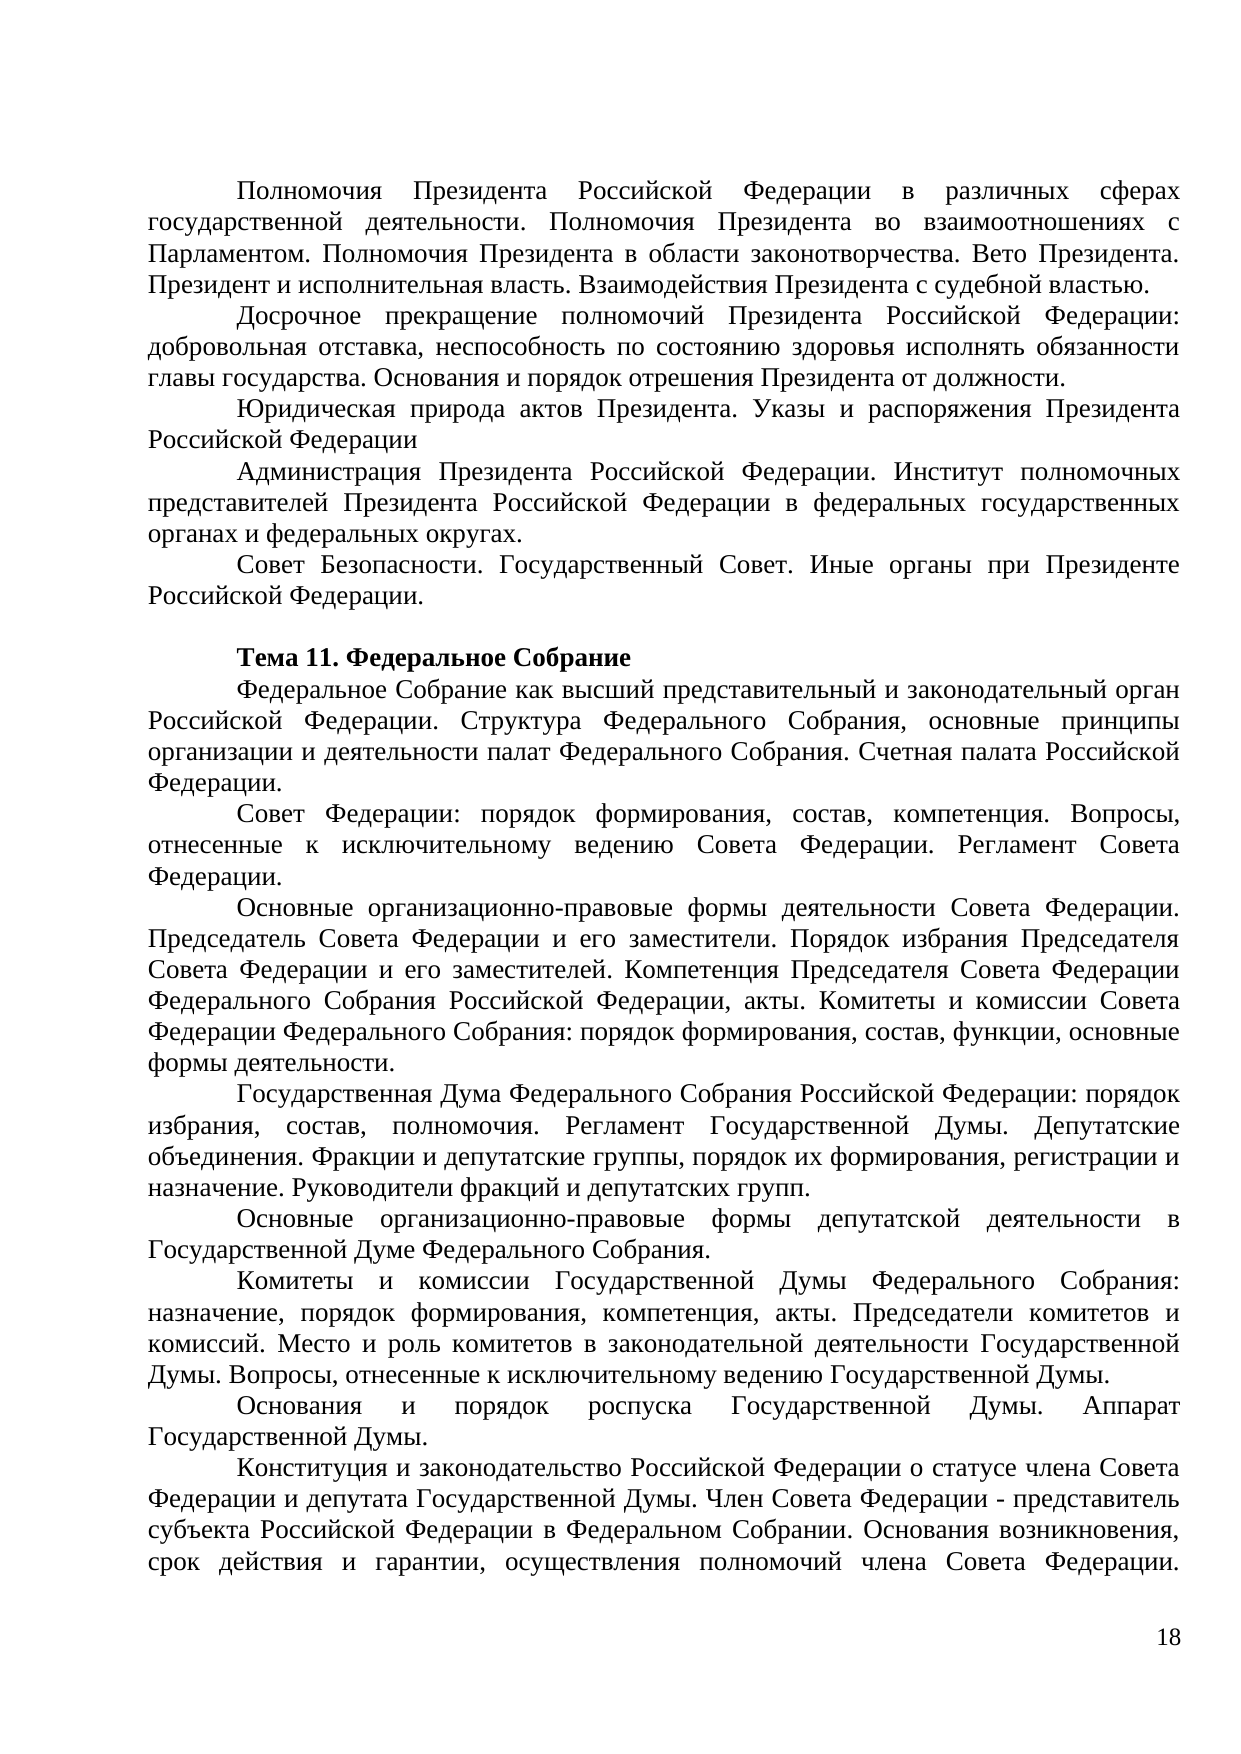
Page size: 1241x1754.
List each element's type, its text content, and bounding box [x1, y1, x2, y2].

text Основные организационно-правовые формы депутатской деятельности в Государственной Думе Федерального Собрания. [148, 1202, 1181, 1264]
text Досрочное прекращение полномочий Президента Российской Федерации: добровольная отставка, неспособность по состоянию здоровья исполнять обязанности главы государства. Основания и порядок отрешения Президента от должности. [148, 299, 1181, 392]
text Полномочия Президента Российской Федерации в различных сферах государственной деятельности. Полномочия Президента во взаимоотношениях с Парламентом. Полномочия Президента в области законотворчества. Вето Президента. Президент и исполнительная власть. Взаимодействия Президента с судебной властью. [148, 174, 1181, 299]
text Комитеты и комиссии Государственной Думы Федерального Собрания: назначение, порядок формирования, компетенция, акты. Председатели комитетов и комиссий. Место и роль комитетов в законодательной деятельности Государственной Думы. Вопросы, отнесенные к исключительному ведению Государственной Думы. [148, 1264, 1181, 1389]
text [148, 1451, 1181, 1576]
text Юридическая природа актов Президента. Указы и распоряжения Президента Российской Федерации [148, 392, 1181, 455]
text Совет Безопасности. Государственный Совет. Иные органы при Президенте Российской Федерации. [148, 548, 1181, 610]
text Основания и порядок роспуска Государственной Думы. Аппарат Государственной Думы. [148, 1389, 1181, 1451]
text Тема 11. Федеральное Собрание [148, 642, 1181, 673]
text Государственная Дума Федерального Собрания Российской Федерации: порядок избрания, состав, полномочия. Регламент Государственной Думы. Депутатские объединения. Фракции и депутатские группы, порядок их формирования, регистрации и назначение. Руководители фракций и депутатских групп. [148, 1078, 1181, 1202]
text Администрация Президента Российской Федерации. Институт полномочных представителей Президента Российской Федерации в федеральных государственных органах и федеральных округах. [148, 455, 1181, 548]
text Федеральное Собрание как высший представительный и законодательный орган Российской Федерации. Структура Федерального Собрания, основные принципы организации и деятельности палат Федерального Собрания. Счетная палата Российской Федерации. [148, 673, 1181, 797]
text Основные организационно-правовые формы деятельности Совета Федерации. Председатель Совета Федерации и его заместители. Порядок избрания Председателя Совета Федерации и его заместителей. Компетенция Председателя Совета Федерации Федерального Собрания Российской Федерации, акты. Комитеты и комиссии Совета Федерации Федерального Собрания: порядок формирования, состав, функции, основные формы деятельности. [148, 891, 1181, 1078]
text Совет Федерации: порядок формирования, состав, компетенция. Вопросы, отнесенные к исключительному ведению Совета Федерации. Регламент Совета Федерации. [148, 797, 1181, 891]
